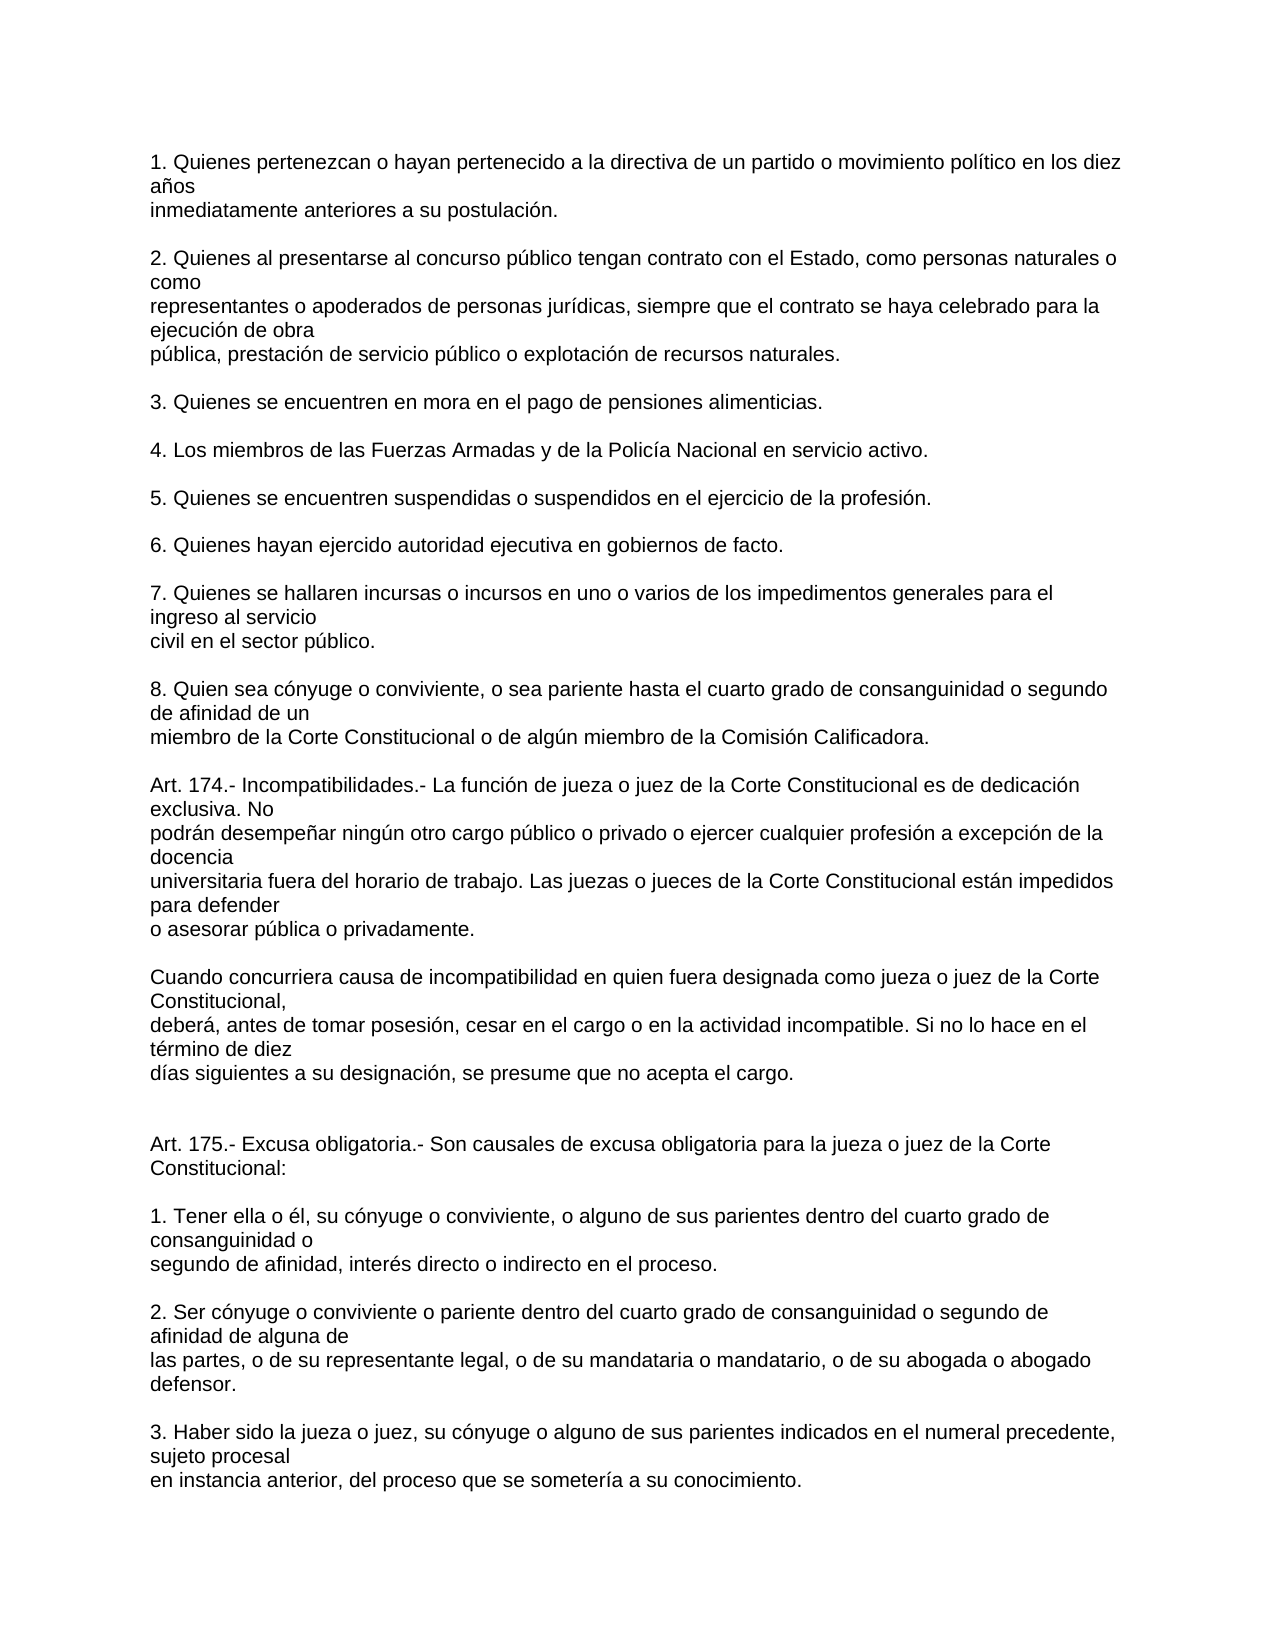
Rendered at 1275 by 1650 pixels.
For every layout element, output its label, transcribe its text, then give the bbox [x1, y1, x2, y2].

text en instancia anterior, del proceso que se sometería a su conocimiento. [150, 1468, 1125, 1492]
text 6. Quienes hayan ejercido autoridad ejecutiva en gobiernos de facto. [150, 533, 1125, 557]
text deberá, antes de tomar posesión, cesar en el cargo o en la actividad incompatible. Si no lo hace en el término de diez [150, 1012, 1125, 1060]
text 8. Quien sea cónyuge o conviviente, o sea pariente hasta el cuarto grado de consanguinidad o segundo de afinidad de un [150, 677, 1125, 725]
text 1. Quienes pertenezcan o hayan pertenecido a la directiva de un partido o movimiento político en los diez años [150, 150, 1125, 198]
text las partes, o de su representante legal, o de su mandataria o mandatario, o de su abogada o abogado defensor. [150, 1348, 1125, 1396]
text segundo de afinidad, interés directo o indirecto en el proceso. [150, 1252, 1125, 1276]
text inmediatamente anteriores a su postulación. [150, 198, 1125, 222]
text universitaria fuera del horario de trabajo. Las juezas o jueces de la Corte Constitucional están impedidos para defender [150, 869, 1125, 917]
text 4. Los miembros de las Fuerzas Armadas y de la Policía Nacional en servicio activo. [150, 437, 1125, 461]
text 3. Haber sido la jueza o juez, su cónyuge o alguno de sus parientes indicados en el numeral precedente, sujeto procesal [150, 1420, 1125, 1468]
text Cuando concurriera causa de incompatibilidad en quien fuera designada como jueza o juez de la Corte Constitucional, [150, 964, 1125, 1012]
text civil en el sector público. [150, 629, 1125, 653]
text 1. Tener ella o él, su cónyuge o conviviente, o alguno de sus parientes dentro del cuarto grado de consanguinidad o [150, 1204, 1125, 1252]
text miembro de la Corte Constitucional o de algún miembro de la Comisión Calificadora. [150, 725, 1125, 749]
text Art. 175.- Excusa obligatoria.- Son causales de excusa obligatoria para la jueza o juez de la Corte Constitucional: [150, 1132, 1125, 1180]
text días siguientes a su designación, se presume que no acepta el cargo. [150, 1060, 1125, 1084]
text Art. 174.- Incompatibilidades.- La función de jueza o juez de la Corte Constitucional es de dedicación exclusiva. No [150, 773, 1125, 821]
text 2. Ser cónyuge o conviviente o pariente dentro del cuarto grado de consanguinidad o segundo de afinidad de alguna de [150, 1300, 1125, 1348]
text pública, prestación de servicio público o explotación de recursos naturales. [150, 342, 1125, 366]
text 7. Quienes se hallaren incursas o incursos en uno o varios de los impedimentos generales para el ingreso al servicio [150, 581, 1125, 629]
text 2. Quienes al presentarse al concurso público tengan contrato con el Estado, como personas naturales o como [150, 246, 1125, 294]
text representantes o apoderados de personas jurídicas, siempre que el contrato se haya celebrado para la ejecución de obra [150, 294, 1125, 342]
text o asesorar pública o privadamente. [150, 917, 1125, 941]
text 3. Quienes se encuentren en mora en el pago de pensiones alimenticias. [150, 389, 1125, 413]
text podrán desempeñar ningún otro cargo público o privado o ejercer cualquier profesión a excepción de la docencia [150, 821, 1125, 869]
text 5. Quienes se encuentren suspendidas o suspendidos en el ejercicio de la profesión. [150, 485, 1125, 509]
